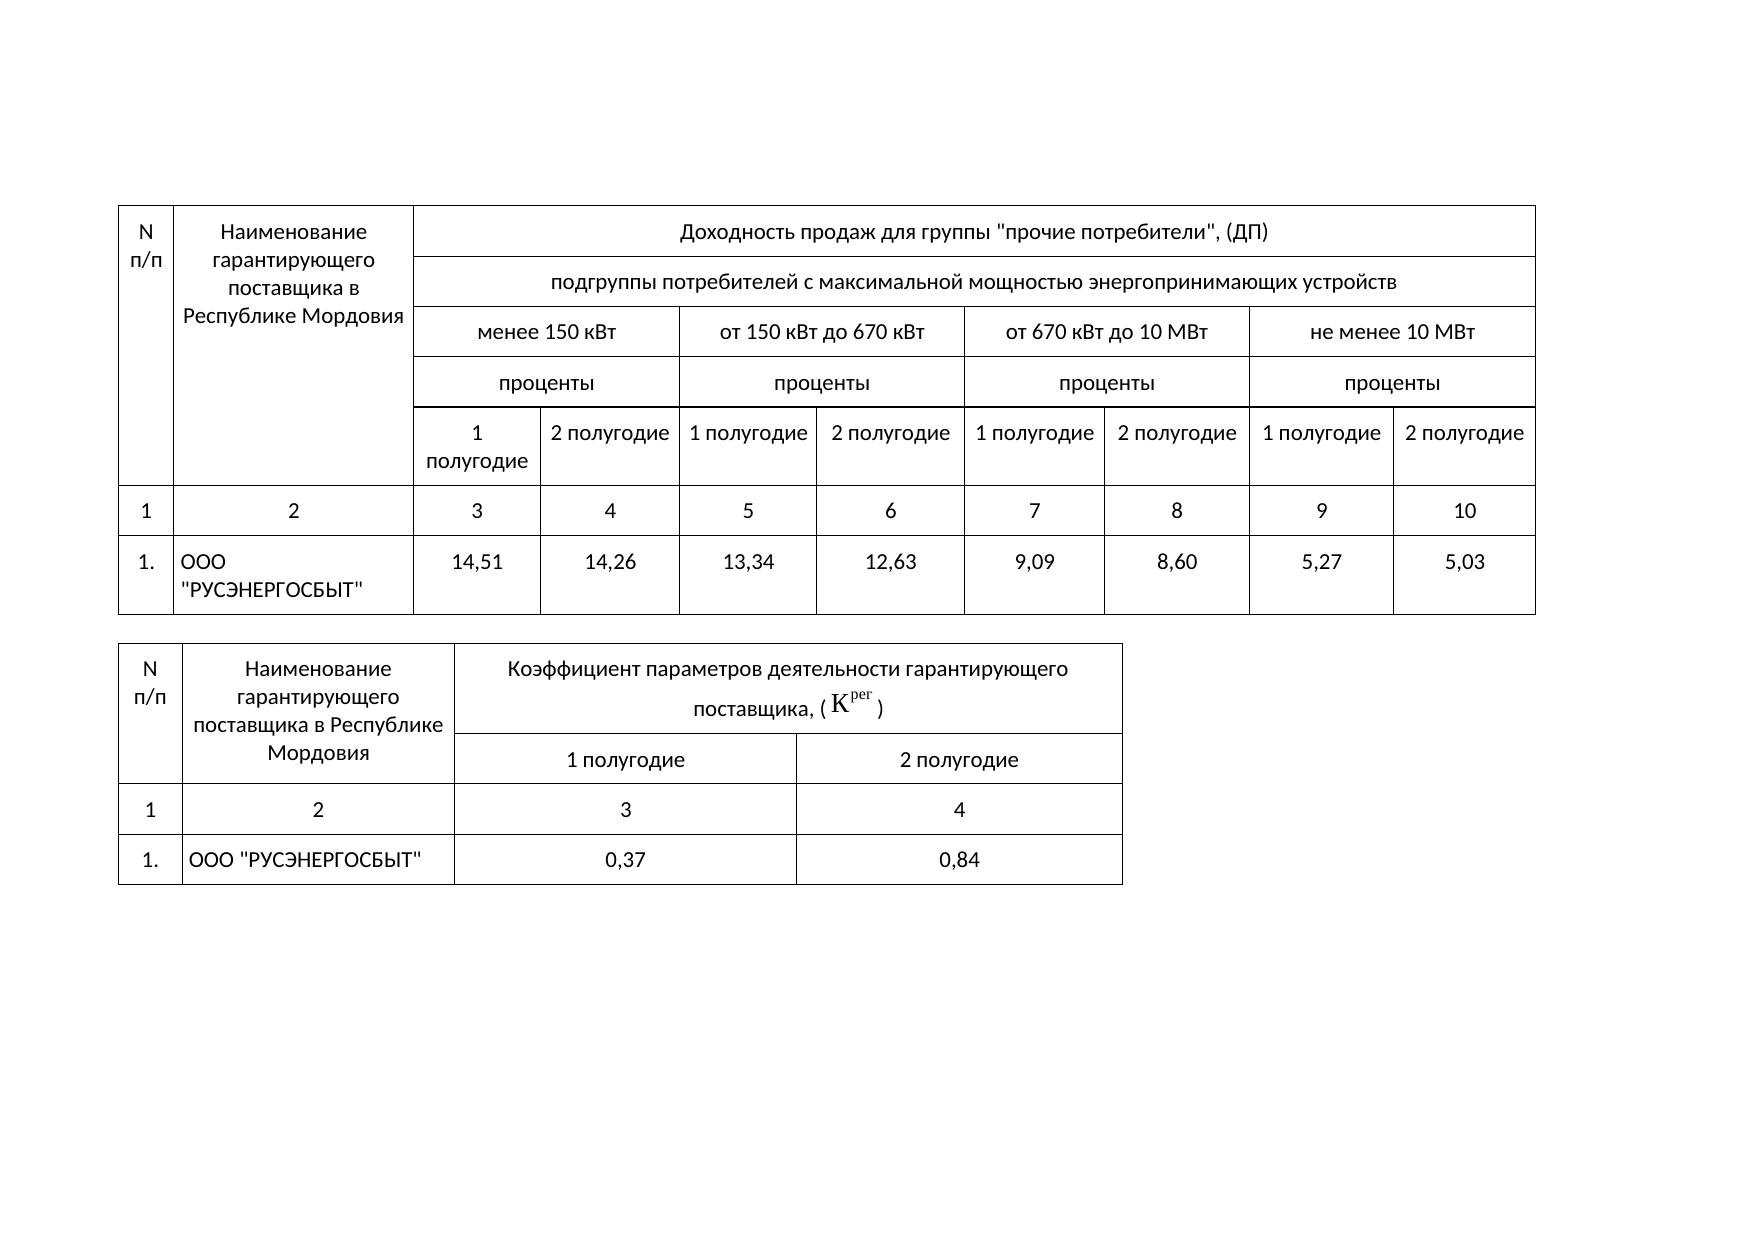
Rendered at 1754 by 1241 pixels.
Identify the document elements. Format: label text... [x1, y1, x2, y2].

table_cell 2 [183, 784, 454, 834]
table_cell 2 полугодие [797, 734, 1122, 783]
table_header Коэффициент параметров деятельности гарантирующего поставщика, () [455, 644, 1122, 733]
table_cell 9 [1250, 486, 1393, 535]
table_cell 2 полугодие [817, 408, 964, 485]
table_cell 1. [119, 835, 182, 884]
table_header Наименование гарантирующего поставщика в Республике Мордовия [174, 206, 413, 485]
table_cell 5 [680, 486, 816, 535]
table_cell ООО "РУСЭНЕРГОСБЫТ" [183, 835, 454, 884]
table_header N п/п [119, 206, 173, 485]
table_cell проценты [965, 357, 1249, 406]
table_cell 2 полугодие [541, 408, 679, 485]
table_cell 8,60 [1105, 536, 1249, 613]
table_cell проценты [414, 357, 679, 406]
table_cell проценты [680, 357, 964, 406]
table_cell 1 полугодие [680, 408, 816, 485]
table_cell 7 [965, 486, 1104, 535]
table_cell 9,09 [965, 536, 1104, 613]
table_cell подгруппы потребителей с максимальной мощностью энергопринимающих устройств [414, 257, 1535, 306]
table_cell 14,51 [414, 536, 540, 613]
table_header Доходность продаж для группы "прочие потребители", (ДП) [414, 206, 1535, 256]
table_cell 1 [119, 486, 173, 535]
table_cell 4 [797, 784, 1122, 834]
table_cell 12,63 [817, 536, 964, 613]
table_cell 1 полугодие [455, 734, 796, 783]
table_cell 0,84 [797, 835, 1122, 884]
table_cell 2 полугодие [1105, 408, 1249, 485]
table_cell 5,27 [1250, 536, 1393, 613]
table_cell 10 [1394, 486, 1535, 535]
table_cell проценты [1250, 357, 1535, 406]
table_cell 5,03 [1394, 536, 1535, 613]
table_cell 3 [414, 486, 540, 535]
table_cell 14,26 [541, 536, 679, 613]
table_cell 1 [119, 784, 182, 834]
table_cell 3 [455, 784, 796, 834]
table_cell 1 полугодие [965, 408, 1104, 485]
table_cell от 150 кВт до 670 кВт [680, 307, 964, 356]
table_cell 1 полугодие [414, 408, 540, 485]
table_cell 2 [174, 486, 413, 535]
table_cell 2 полугодие [1394, 408, 1535, 485]
table_header Наименование гарантирующего поставщика в Республике Мордовия [183, 644, 454, 783]
table_cell ООО "РУСЭНЕРГОСБЫТ" [174, 536, 413, 613]
table_cell не менее 10 МВт [1250, 307, 1535, 356]
table_cell менее 150 кВт [414, 307, 679, 356]
table_cell 4 [541, 486, 679, 535]
table_cell 1 полугодие [1250, 408, 1393, 485]
table_cell 1. [119, 536, 173, 613]
table_cell 13,34 [680, 536, 816, 613]
table_header N п/п [119, 644, 182, 783]
table_cell 8 [1105, 486, 1249, 535]
table_cell 6 [817, 486, 964, 535]
table_cell 0,37 [455, 835, 796, 884]
table_cell от 670 кВт до 10 МВт [965, 307, 1249, 356]
